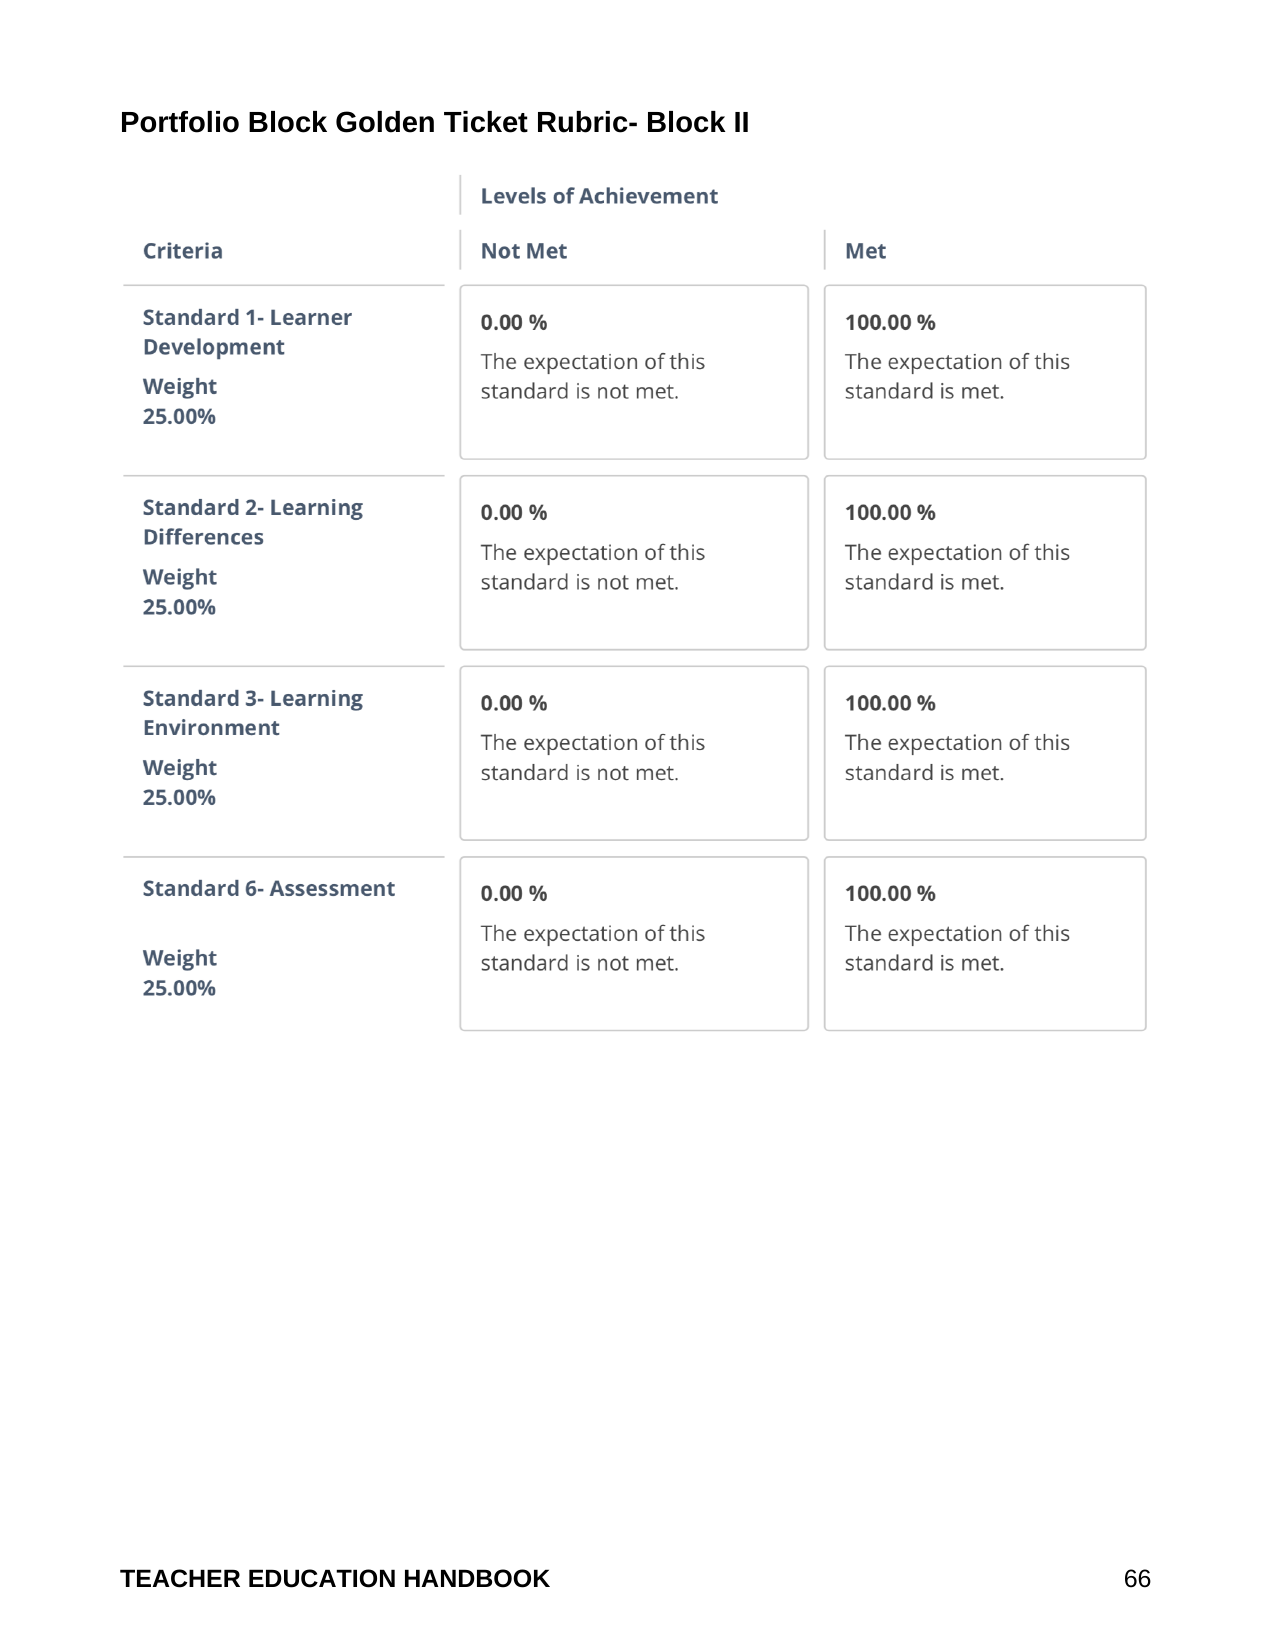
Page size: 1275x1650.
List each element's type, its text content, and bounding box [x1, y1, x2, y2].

text Portfolio Block Golden Ticket Rubric- Block II [120, 105, 1155, 139]
picture [120, 167, 1155, 1042]
